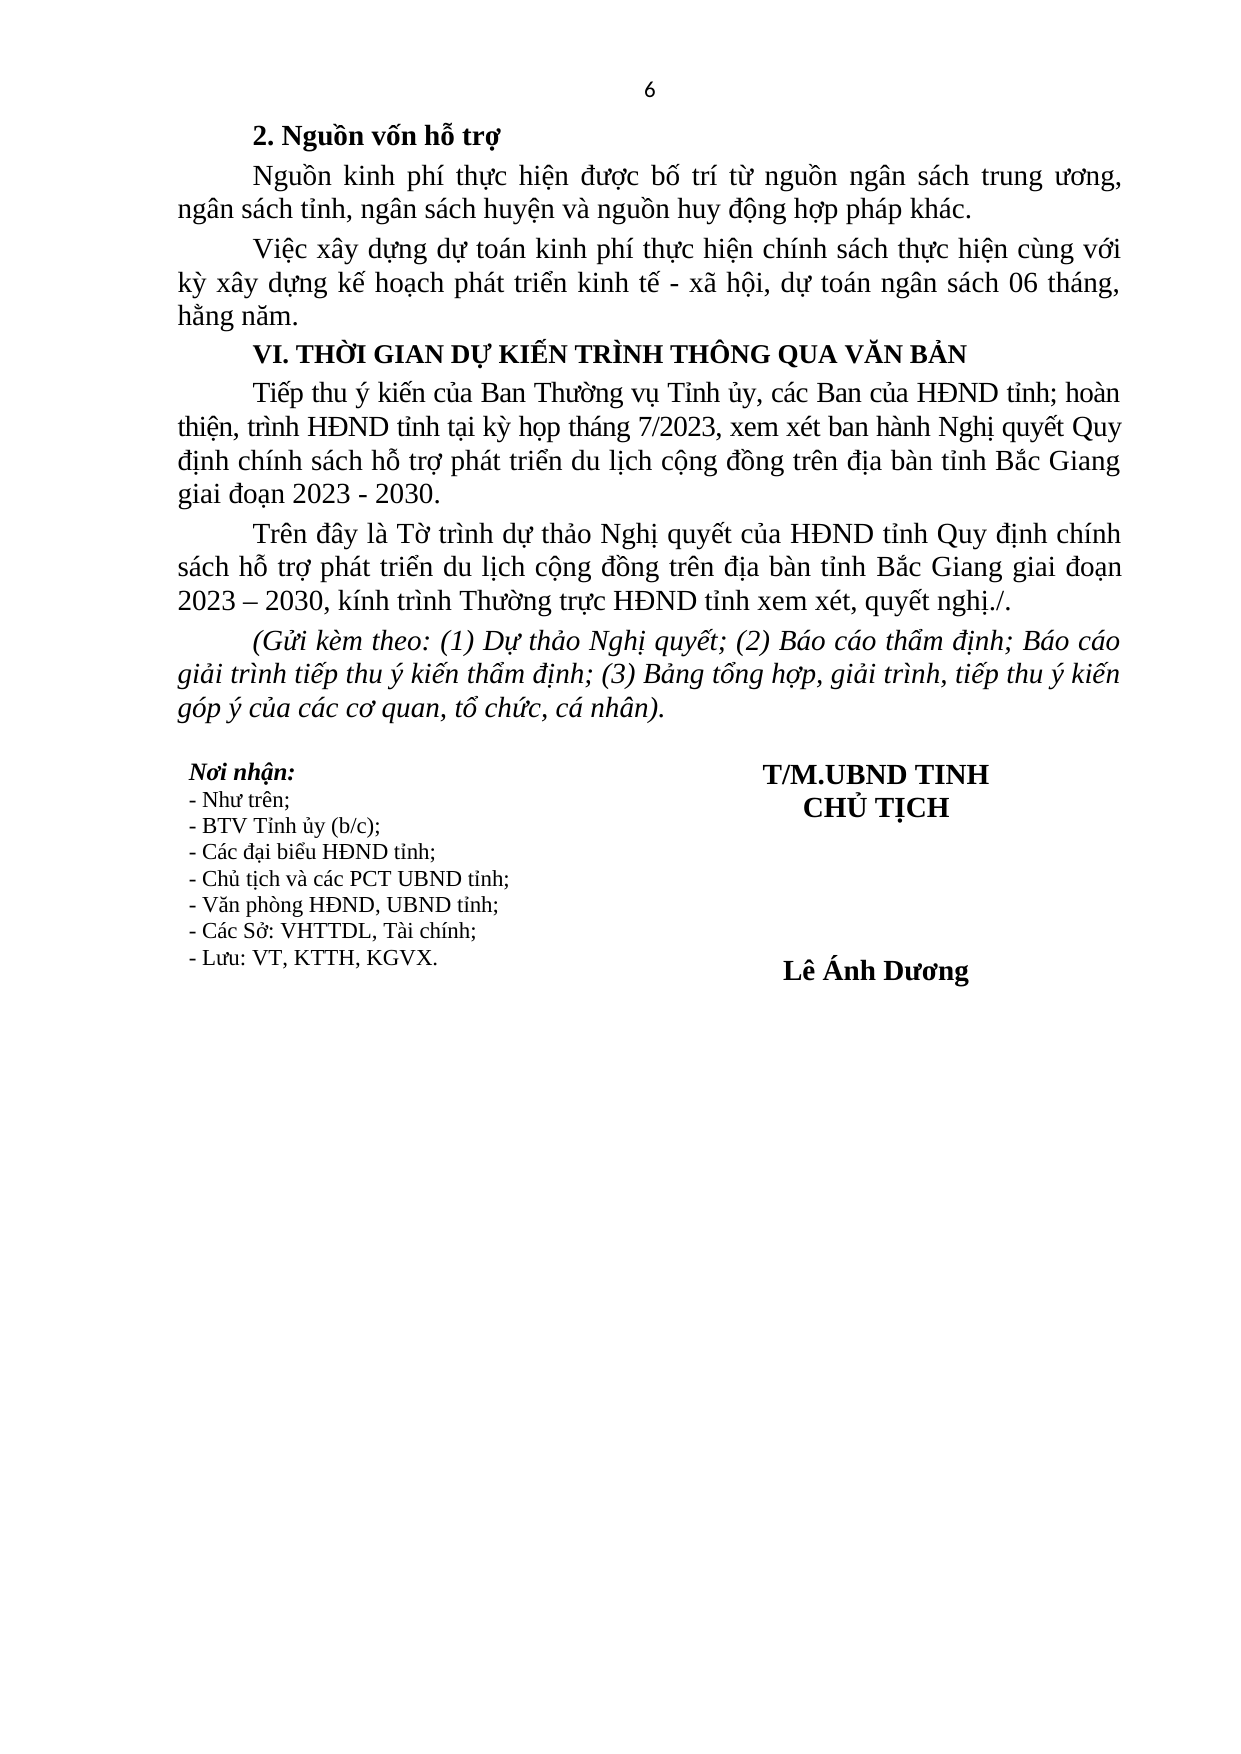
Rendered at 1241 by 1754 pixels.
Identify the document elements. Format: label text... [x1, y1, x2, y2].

text (Gửi kèm theo: (1) Dự thảo Nghị quyết; (2) Báo cáo thẩm định; Báo cáo giải trình tiếp thu ý kiến thẩm định; (3) Bảng tổng hợp, giải trình, tiếp thu ý kiến góp ý của các cơ quan, tổ chức, cá nhân). [177, 623, 1122, 723]
text 2. Nguồn vốn hỗ trợ [177, 118, 1122, 152]
text Nguồn kinh phí thực hiện được bố trí từ nguồn ngân sách trung ương, ngân sách tỉnh, ngân sách huyện và nguồn huy động hợp pháp khác. [177, 158, 1122, 225]
table_header Nơi nhận: - Như trên; - BTV Tỉnh ủy (b/c); - Các đại biểu HĐND tỉnh; - Chủ tịch và các PCT UBND tỉnh; - Văn phòng HĐND, UBND tỉnh; - Các Sở: VHTTDL, Tài chính; - Lưu: VT, KTTH, KGVX. [177, 757, 618, 986]
text Việc xây dựng dự toán kinh phí thực hiện chính sách thực hiện cùng với kỳ xây dựng kế hoạch phát triển kinh tế - xã hội, dự toán ngân sách 06 tháng, hằng năm. [177, 231, 1122, 332]
text Tiếp thu ý kiến của Ban Thường vụ Tỉnh ủy, các Ban của HĐND tỉnh; hoàn thiện, trình HĐND tỉnh tại kỳ họp tháng 7/2023, xem xét ban hành Nghị quyết Quy định chính sách hỗ trợ phát triển du lịch cộng đồng trên địa bàn tỉnh Bắc Giang giai đoạn 2023 - 2030. [177, 376, 1122, 510]
text VI. THỜI GIAN DỰ KIẾN TRÌNH THÔNG QUA VĂN BẢN [177, 338, 1122, 369]
table_header T/M.UBND TINH CHỦ TỊCH Lê Ánh Dương [618, 757, 1133, 986]
text Trên đây là Tờ trình dự thảo Nghị quyết của HĐND tỉnh Quy định chính sách hỗ trợ phát triển du lịch cộng đồng trên địa bàn tỉnh Bắc Giang giai đoạn 2023 – 2030, kính trình Thường trực HĐND tỉnh xem xét, quyết nghị./. [177, 516, 1122, 617]
